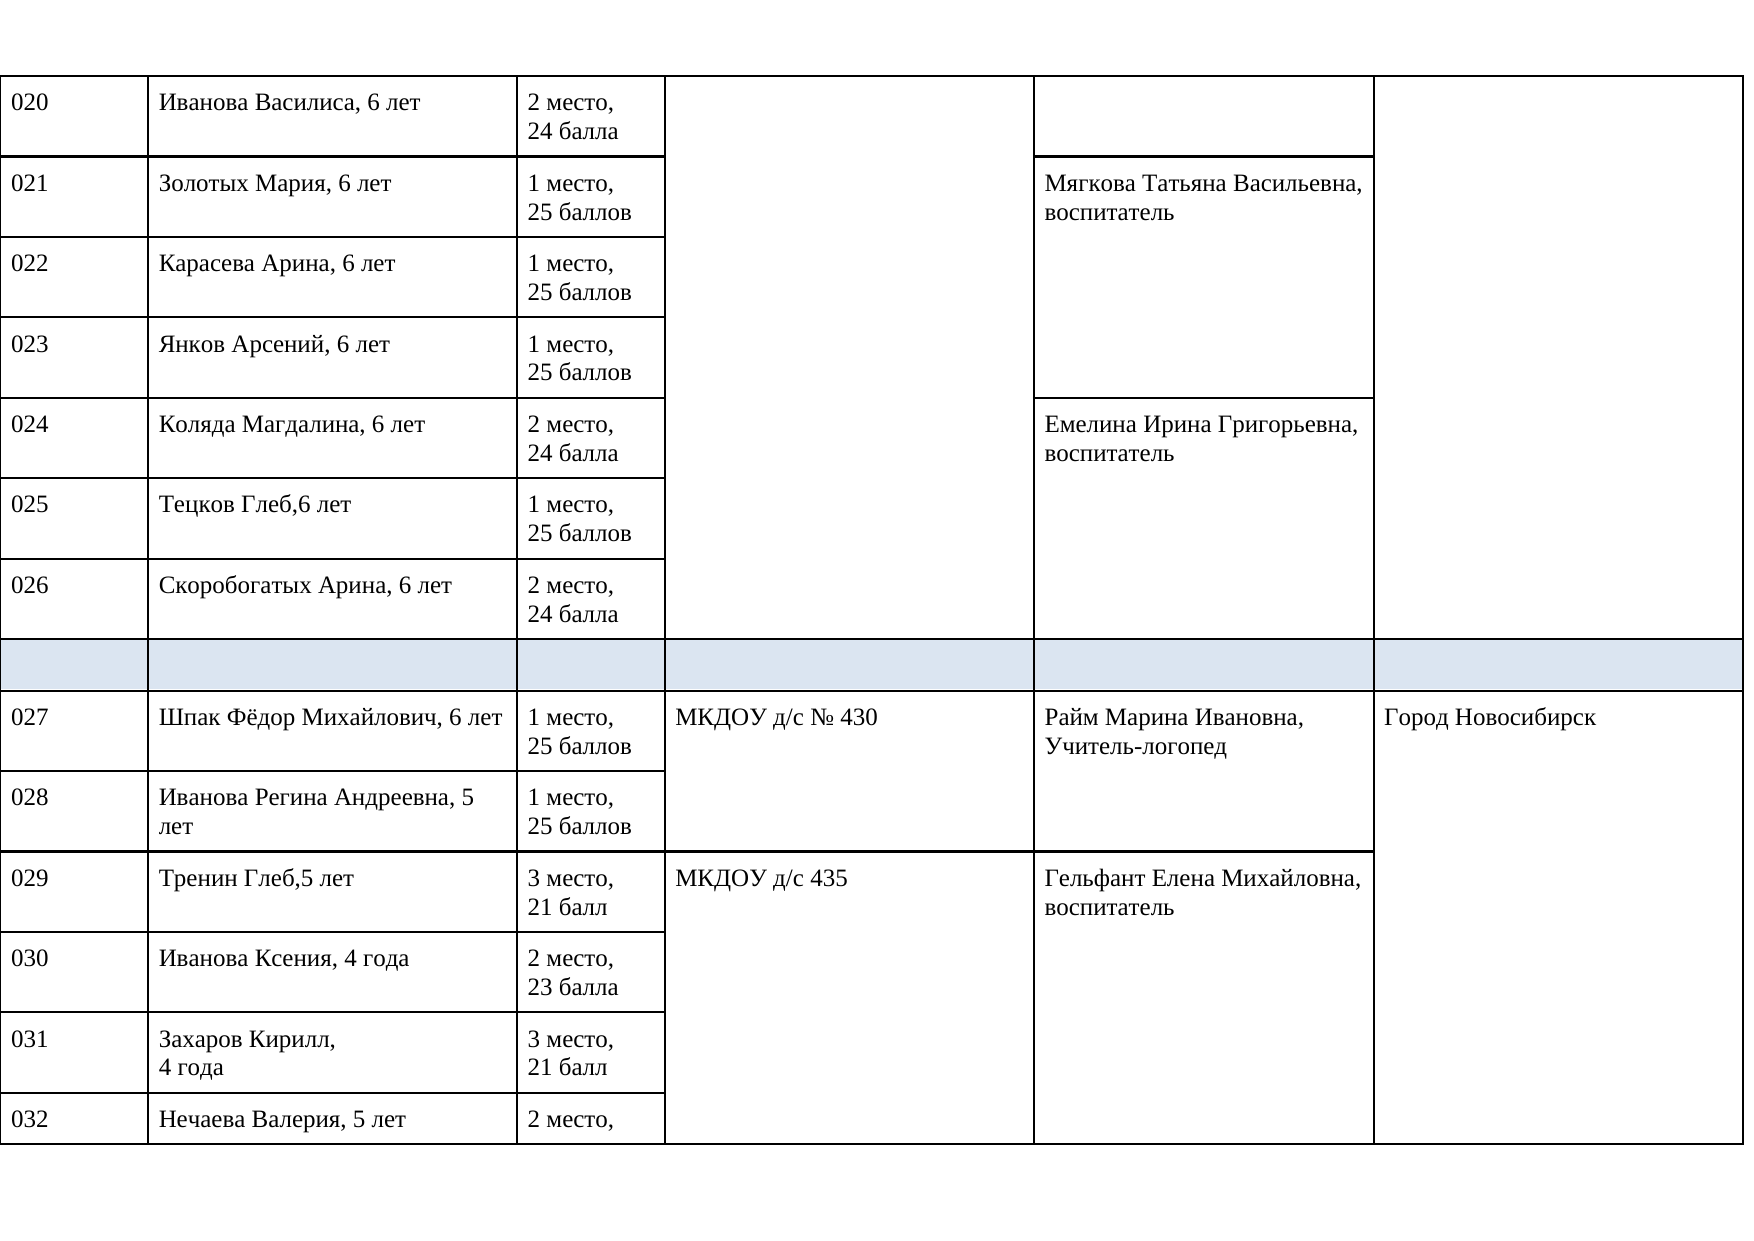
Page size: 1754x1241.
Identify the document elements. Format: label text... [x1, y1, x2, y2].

table_cell Тренин Глеб,5 лет [149, 853, 516, 931]
table_cell [149, 640, 516, 689]
table_cell 030 [1, 933, 147, 1011]
table_cell [1, 640, 147, 689]
table_cell 1 место, 25 баллов [518, 692, 664, 770]
table_cell Скоробогатых Арина, 6 лет [149, 560, 516, 638]
table_cell [1035, 640, 1373, 689]
table_cell 032 [1, 1094, 147, 1143]
table_cell 1 место, 25 баллов [518, 318, 664, 397]
table_cell МКДОУ д/с № 430 [666, 692, 1033, 850]
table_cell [149, 1094, 516, 1143]
table_cell Емелина Ирина Григорьевна, воспитатель [1035, 399, 1373, 638]
table_cell 3 место, 21 балл [518, 853, 664, 931]
table_cell Город Новосибирск [1375, 692, 1742, 1143]
table_cell Мягкова Татьяна Васильевна, воспитатель [1035, 158, 1373, 397]
table_cell 024 [1, 399, 147, 477]
table_cell [518, 640, 664, 689]
table_cell Иванова Василиса, 6 лет [149, 77, 516, 155]
table_cell 023 [1, 318, 147, 397]
table_cell [1375, 640, 1742, 689]
table_cell 021 [1, 158, 147, 236]
table_cell Иванова Ксения, 4 года [149, 933, 516, 1011]
table_cell 020 [1, 77, 147, 155]
table_cell Тецков Глеб,6 лет [149, 479, 516, 557]
table_cell Янков Арсений, 6 лет [149, 318, 516, 397]
table_cell 2 место, 24 балла [518, 560, 664, 638]
table_cell 1 место, 25 баллов [518, 158, 664, 236]
table_cell 1 место, 25 баллов [518, 238, 664, 316]
table_cell 2 место, 24 балла [518, 1094, 664, 1143]
table_cell Золотых Мария, 6 лет [149, 158, 516, 236]
table_cell 022 [1, 238, 147, 316]
table_cell 1 место, 25 баллов [518, 479, 664, 557]
table_cell Гельфант Елена Михайловна, воспитатель [1035, 853, 1373, 1143]
table_cell 2 место, 24 балла [518, 399, 664, 477]
table_cell Иванова Регина Андреевна, 5 лет [149, 772, 516, 850]
table_cell [666, 640, 1033, 689]
table_cell Коляда Магдалина, 6 лет [149, 399, 516, 477]
table_cell 025 [1, 479, 147, 557]
table_cell 1 место, 25 баллов [518, 772, 664, 850]
table_cell Шпак Фёдор Михайлович, 6 лет [149, 692, 516, 770]
table_cell 031 [1, 1013, 147, 1092]
table_cell Карасева Арина, 6 лет [149, 238, 516, 316]
table_cell 2 место, 24 балла [518, 77, 664, 155]
table_cell 2 место, 23 балла [518, 933, 664, 1011]
table_cell Захаров Кирилл, 4 года [149, 1013, 516, 1092]
table_cell 3 место, 21 балл [518, 1013, 664, 1092]
table_cell 029 [1, 853, 147, 931]
table_cell 027 [1, 692, 147, 770]
table_cell МКДОУ д/с 435 [666, 853, 1033, 1143]
table_cell Райм Марина Ивановна, Учитель-логопед [1035, 692, 1373, 850]
table_cell 026 [1, 560, 147, 638]
table_cell 028 [1, 772, 147, 850]
